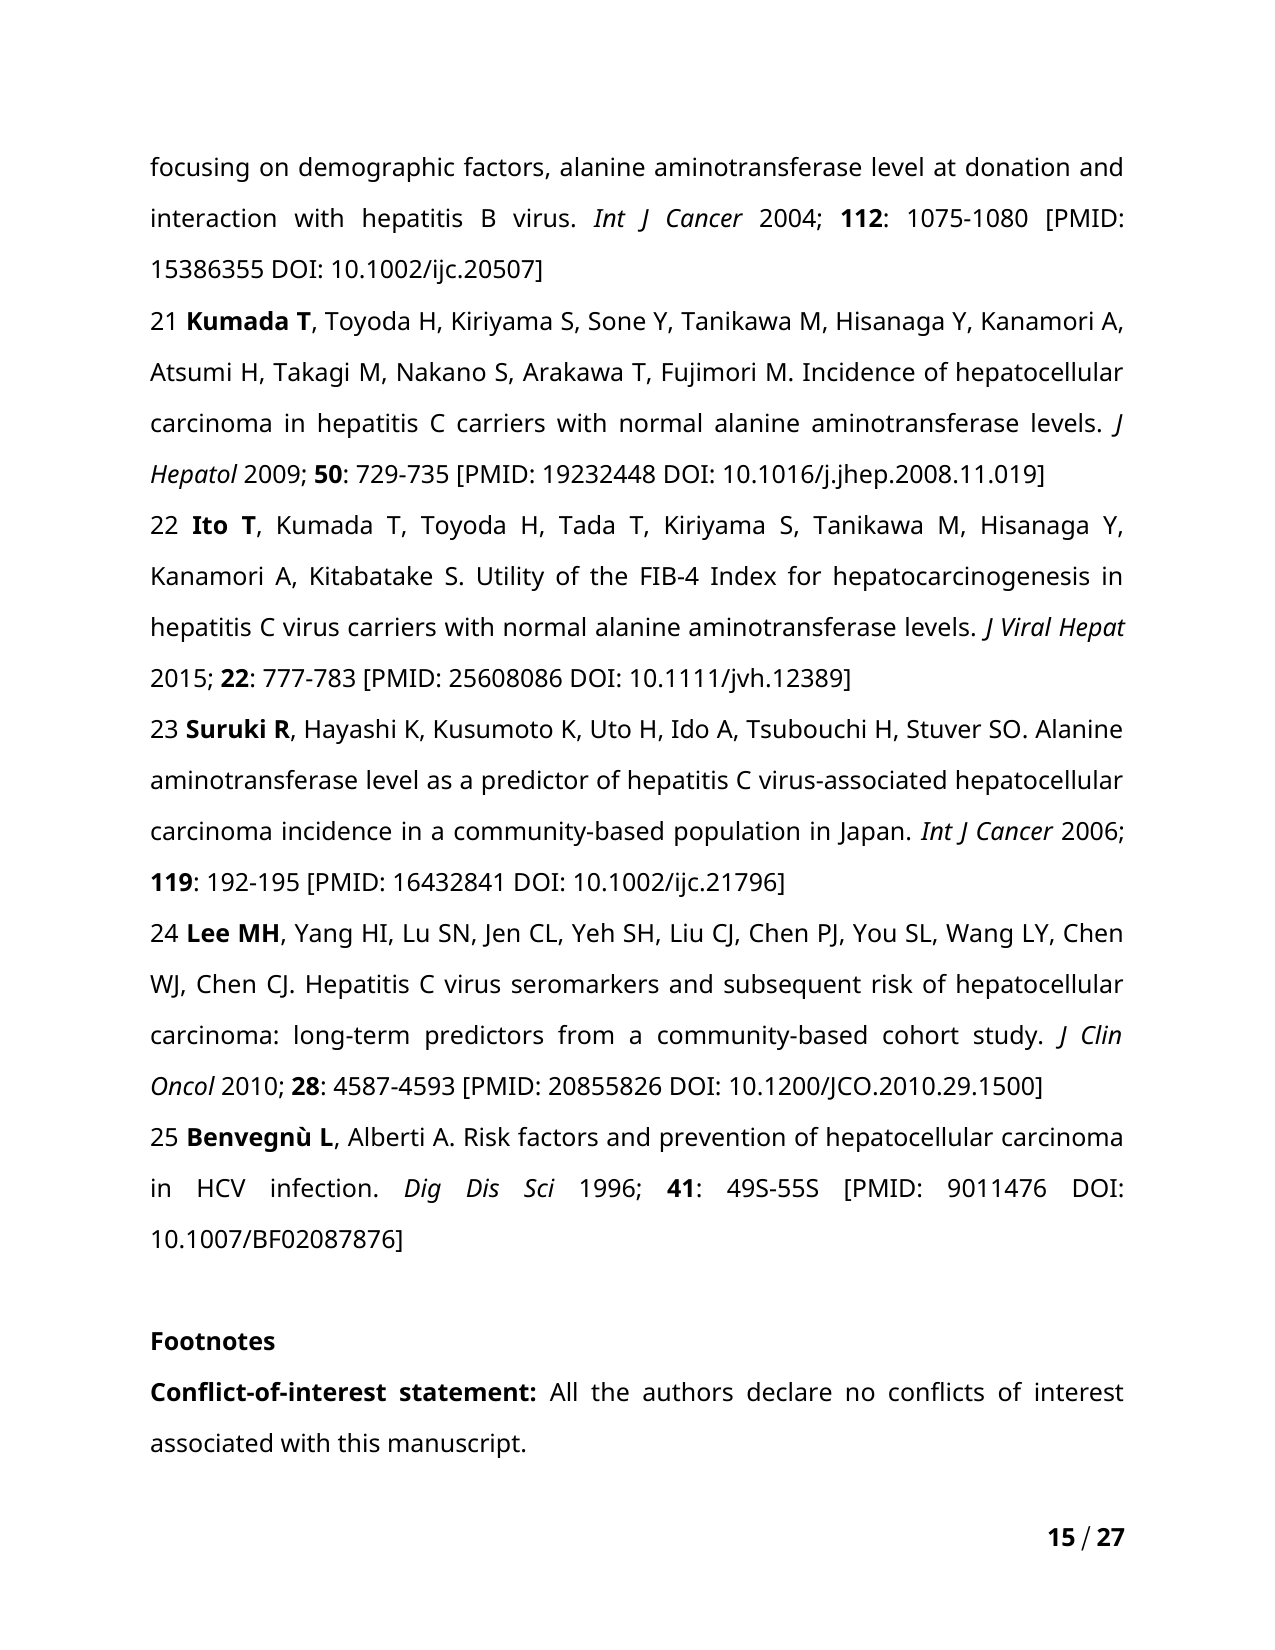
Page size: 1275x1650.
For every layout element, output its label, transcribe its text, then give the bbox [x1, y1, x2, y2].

text 22 Ito T, Kumada T, Toyoda H, Tada T, Kiriyama S, Tanikawa M, Hisanaga Y, Kanamori A, Kitabatake S. Utility of the FIB-4 Index for hepatocarcinogenesis in hepatitis C virus carriers with normal alanine aminotransferase levels. J Viral Hepat 2015; 22: 777-783 [PMID: 25608086 DOI: 10.1111/jvh.12389] [150, 507, 1125, 694]
text 25 Benvegnù L, Alberti A. Risk factors and prevention of hepatocellular carcinoma in HCV infection. Dig Dis Sci 1996; 41: 49S-55S [PMID: 9011476 DOI: 10.1007/BF02087876] [150, 1120, 1125, 1256]
text 24 Lee MH, Yang HI, Lu SN, Jen CL, Yeh SH, Liu CJ, Chen PJ, You SL, Wang LY, Chen WJ, Chen CJ. Hepatitis C virus seromarkers and subsequent risk of hepatocellular carcinoma: long-term predictors from a community-based cohort study. J Clin Oncol 2010; 28: 4587-4593 [PMID: 20855826 DOI: 10.1200/JCO.2010.29.1500] [150, 916, 1125, 1103]
text 21 Kumada T, Toyoda H, Kiriyama S, Sone Y, Tanikawa M, Hisanaga Y, Kanamori A, Atsumi H, Takagi M, Nakano S, Arakawa T, Fujimori M. Incidence of hepatocellular carcinoma in hepatitis C carriers with normal alanine aminotransferase levels. J Hepatol 2009; 50: 729-735 [PMID: 19232448 DOI: 10.1016/j.jhep.2008.11.019] [150, 303, 1125, 490]
text Footnotes [150, 1324, 1125, 1358]
text Conflict-of-interest statement: All the authors declare no conflicts of interest associated with this manuscript. [150, 1375, 1125, 1460]
text 23 Suruki R, Hayashi K, Kusumoto K, Uto H, Ido A, Tsubouchi H, Stuver SO. Alanine aminotransferase level as a predictor of hepatitis C virus-associated hepatocellular carcinoma incidence in a community-based population in Japan. Int J Cancer 2006; 119: 192-195 [PMID: 16432841 DOI: 10.1002/ijc.21796] [150, 711, 1125, 899]
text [150, 150, 1125, 286]
